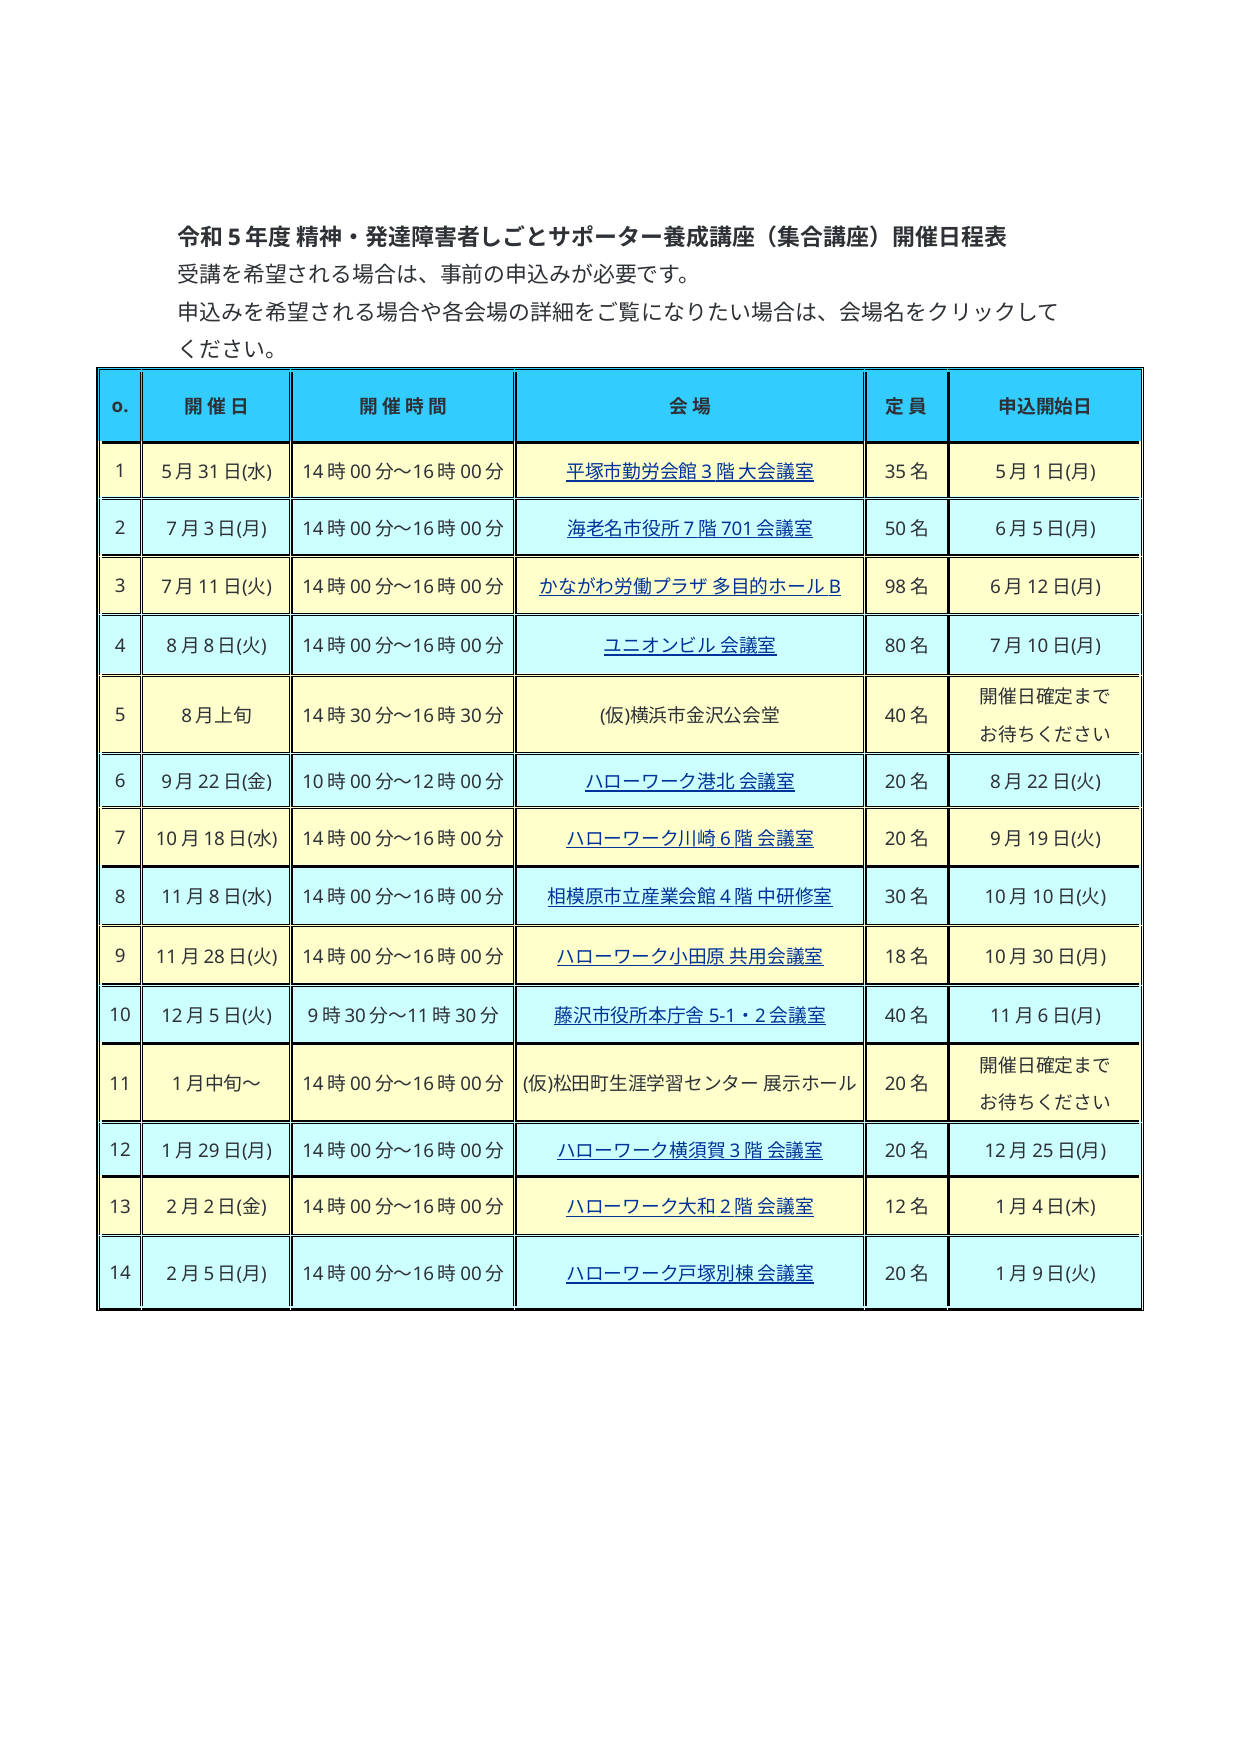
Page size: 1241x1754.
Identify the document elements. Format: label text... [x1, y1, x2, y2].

table_header 会 場 [515, 368, 865, 441]
table_cell 開催日確定まで お待ちください [950, 674, 1141, 752]
table_cell 40名 [867, 677, 947, 752]
table_cell ハローワーク小田原 共用会議室 [517, 927, 863, 983]
table_cell 14 [98, 1234, 142, 1308]
table_cell ハローワーク大和2階 会議室 [517, 1178, 863, 1234]
table_cell ハローワーク横須賀3階 会議室 [517, 1124, 863, 1175]
table_cell 20名 [867, 755, 947, 806]
table_cell 7月3日(月) [143, 500, 289, 554]
table_header 開 催 時 間 [291, 368, 515, 441]
table_cell 平塚市勤労会館3階 大会議室 [517, 444, 863, 496]
table_cell 14時00分～16時00分 [293, 1178, 513, 1234]
table_cell 2 [100, 496, 140, 554]
table_cell 6月12日(月) [950, 554, 1141, 613]
table_cell かながわ労働プラザ 多目的ホールB [517, 558, 863, 613]
table_cell 9時30分～11時30分 [293, 987, 513, 1042]
table_cell 20名 [867, 1045, 947, 1120]
table_cell 9月22日(金) [143, 755, 289, 806]
table_cell 8月8日(火) [143, 616, 289, 673]
table_cell 5月1日(月) [950, 441, 1141, 496]
table_cell 20名 [867, 809, 947, 865]
table_cell 1月29日(月) [143, 1124, 289, 1175]
table_cell 18名 [867, 927, 947, 983]
table_cell ハローワーク港北 会議室 [517, 755, 863, 806]
table_cell 2月5日(月) [142, 1234, 291, 1308]
table_cell 1 [100, 441, 140, 496]
table_cell 開催日確定まで お待ちください [950, 1042, 1141, 1120]
table_cell 1月4日(木) [950, 1175, 1141, 1234]
table_cell (仮)松田町生涯学習センター 展示ホール [517, 1045, 863, 1120]
table_cell 10月18日(水) [143, 809, 289, 865]
table_cell 海老名市役所7階 701会議室 [517, 500, 863, 554]
table_cell 14時00分～16時00分 [293, 500, 513, 554]
table_cell 35名 [867, 444, 947, 496]
table_cell 40名 [867, 987, 947, 1042]
table_cell 8月22日(火) [948, 752, 1142, 806]
table_cell 98名 [867, 558, 947, 613]
table_cell 20名 [867, 1124, 947, 1175]
table_cell 14時00分～16時00分 [293, 927, 513, 983]
table_cell ユニオンビル 会議室 [517, 616, 863, 673]
table_cell 8月上旬 [143, 677, 289, 752]
table_cell 相模原市立産業会館4階 中研修室 [517, 868, 863, 924]
table_cell 14時00分～16時00分 [293, 809, 513, 865]
table_cell 3 [100, 554, 140, 613]
table_cell 14時00分～16時00分 [293, 558, 513, 613]
table_cell 藤沢市役所本庁舎 5-1・2会議室 [517, 987, 863, 1042]
table_header o. [100, 370, 142, 441]
table_cell 7月10日(月) [948, 613, 1142, 673]
table_cell 10月30日(月) [948, 924, 1142, 983]
table_cell 14時00分～16時00分 [293, 616, 513, 673]
table_cell 2月2日(金) [143, 1178, 289, 1234]
table_cell 11月6日(月) [950, 983, 1141, 1042]
table_cell 6月5日(月) [950, 496, 1141, 554]
table_cell 13 [100, 1175, 140, 1234]
table_cell 5月31日(水) [143, 444, 289, 496]
table_cell 1月9日(火) [948, 1234, 1142, 1308]
table_cell 80名 [867, 616, 947, 673]
table_cell 50名 [867, 500, 947, 554]
table_cell 14時30分～16時30分 [293, 677, 513, 752]
table_cell 14時00分～16時00分 [293, 1124, 513, 1175]
table_cell 14時00分～16時00分 [291, 1234, 515, 1308]
table_cell ハローワーク川崎6階 会議室 [517, 809, 863, 865]
table_cell 20名 [865, 1237, 948, 1308]
table_cell 12月25日(月) [950, 1120, 1141, 1175]
table_cell 10時00分～12時00分 [293, 755, 513, 806]
table_cell 12名 [867, 1178, 947, 1234]
table_cell 30名 [867, 868, 947, 924]
table_cell 12月5日(火) [143, 987, 289, 1042]
text 受講を希望される場合は、事前の申込みが必要です。 申込みを希望される場合や各会場の詳細をご覧になりたい場合は、会場名をクリックしてください。 [177, 326, 1063, 367]
table_cell (仮)横浜市金沢公会堂 [517, 677, 863, 752]
table_cell 11 [100, 1042, 140, 1120]
table_cell 9月19日(火) [948, 806, 1142, 865]
table_cell 11月28日(火) [143, 927, 289, 983]
table_cell 9 [98, 924, 142, 983]
table_cell 10月10日(火) [950, 865, 1141, 924]
table_cell 14時00分～16時00分 [293, 1045, 513, 1120]
table_header 定 員 [865, 368, 948, 441]
table_cell 6 [98, 752, 142, 806]
table_cell 12 [100, 1120, 140, 1175]
table_cell 7 [98, 806, 142, 865]
table_cell 7月11日(火) [143, 558, 289, 613]
table_cell 1月中旬～ [143, 1045, 289, 1120]
table_cell 14時00分～16時00分 [293, 868, 513, 924]
table_cell 10 [100, 983, 140, 1042]
table_header 開 催 日 [142, 368, 291, 441]
text 受講を希望される場合は、事前の申込みが必要です。 申込みを希望される場合や各会場の詳細をご覧になりたい場合は、会場名をクリックしてください。 [177, 254, 1063, 295]
table_cell 11月8日(水) [143, 868, 289, 924]
table_cell 4 [98, 613, 142, 673]
table_cell 8 [100, 865, 140, 924]
table_cell 5 [100, 674, 140, 752]
table_header 申込開始日 [948, 370, 1141, 441]
table_cell 14時00分～16時00分 [293, 444, 513, 496]
table_cell ハローワーク戸塚別棟 会議室 [515, 1234, 865, 1308]
text 令和5年度 精神・発達障害者しごとサポーター養成講座（集合講座）開催日程表 [177, 217, 1063, 254]
